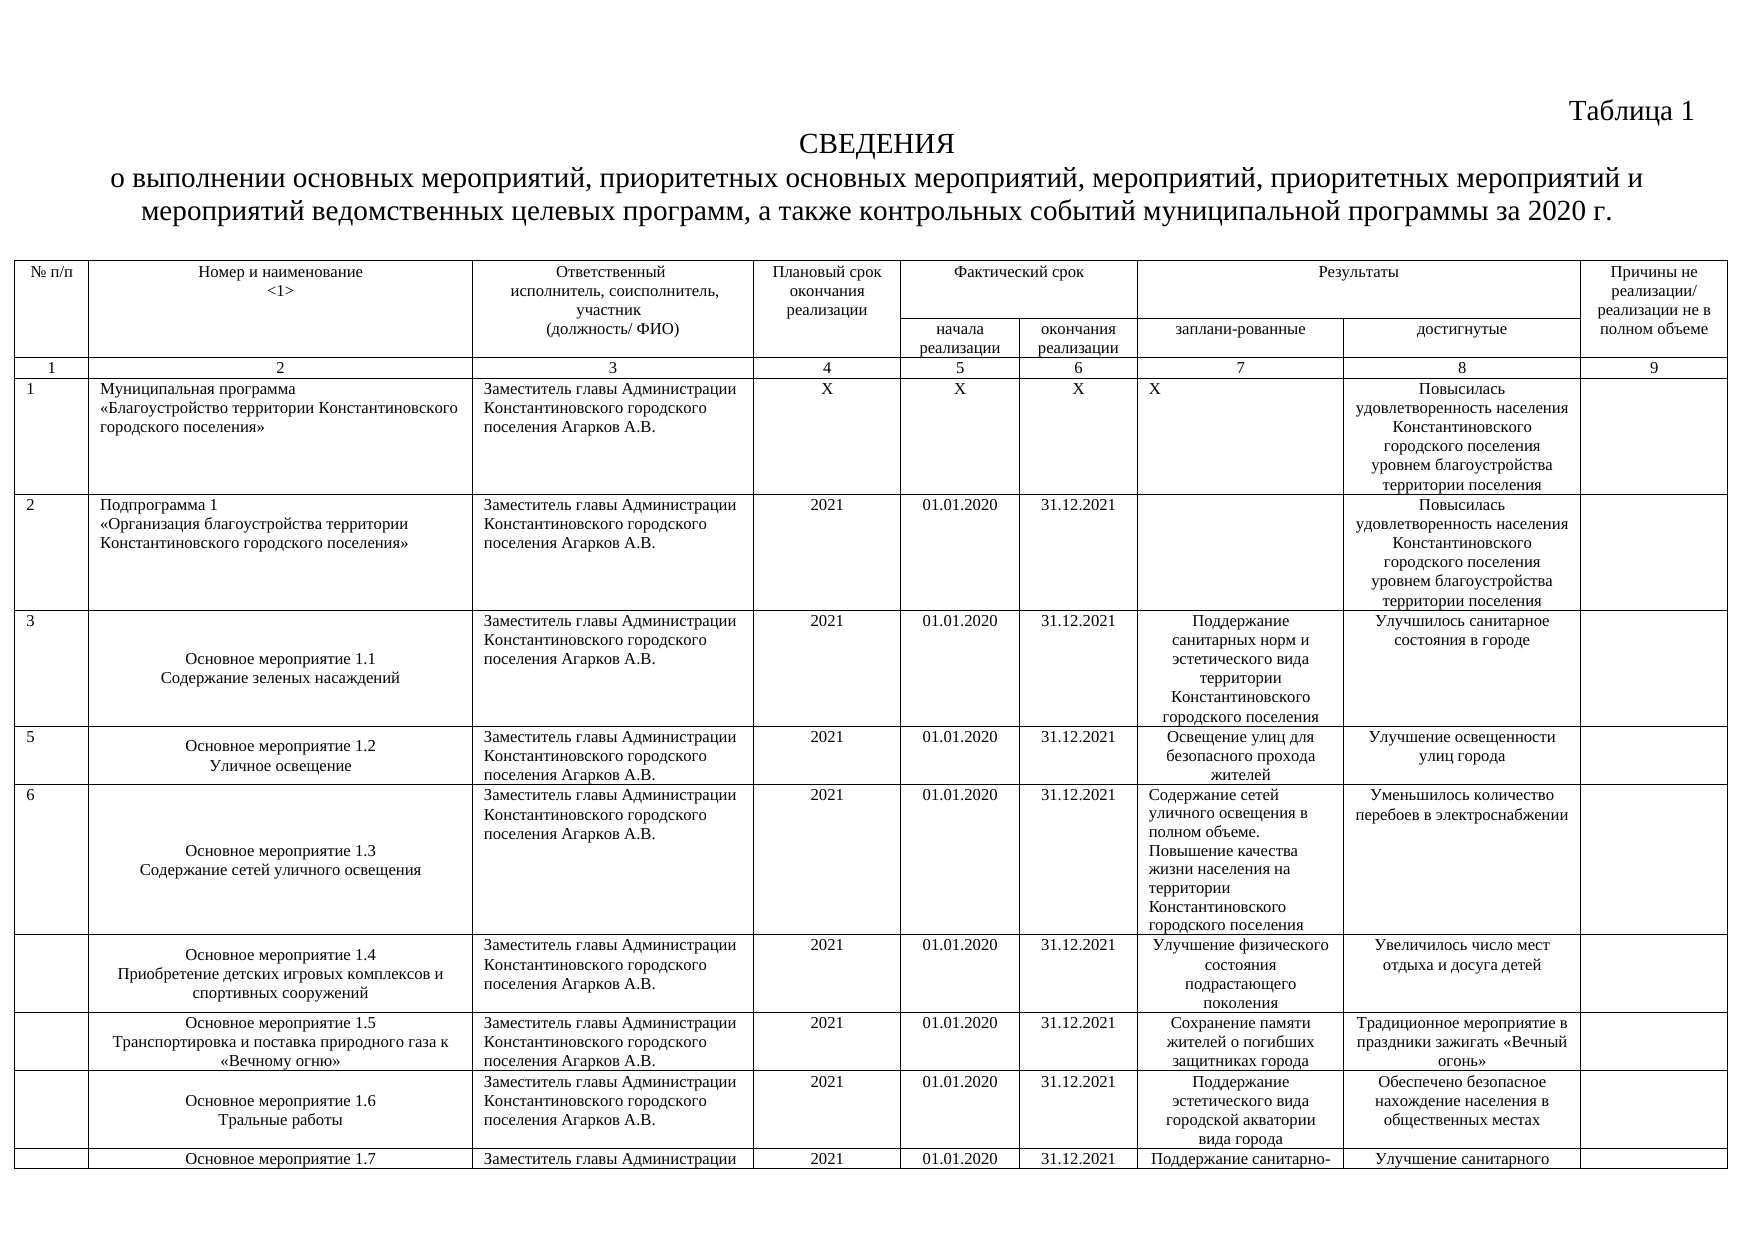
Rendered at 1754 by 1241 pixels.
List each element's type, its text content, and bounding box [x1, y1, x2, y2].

table_cell Заместитель главы Администрации Константиновского городского поселения Агарков А.В. [473, 495, 753, 609]
table_cell [1581, 1013, 1727, 1070]
table_cell 2021 [754, 935, 900, 1012]
table_cell 2021 [754, 1149, 900, 1168]
table_cell Муниципальная программа «Благоустройство территории Константиновского городского поселения» [89, 379, 472, 493]
table_cell [1581, 935, 1727, 1012]
table_cell 31.12.2021 [1020, 611, 1137, 726]
table_cell 31.12.2021 [1020, 1149, 1137, 1168]
table_cell [1581, 785, 1727, 934]
table_header № п/п [15, 261, 88, 357]
table_cell [1581, 1149, 1727, 1168]
table_cell Основное мероприятие 1.6 Тральные работы [89, 1071, 472, 1148]
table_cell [1344, 1149, 1580, 1168]
table_cell 01.01.2020 [901, 727, 1019, 784]
table_header Фактический срок [901, 261, 1137, 318]
table_cell Обеспечено безопасное нахождение населения в общественных местах [1344, 1071, 1580, 1148]
table_cell Поддержание санитарных норм и эстетического вида территории Константиновского городского поселения [1138, 611, 1343, 726]
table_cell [1138, 1149, 1343, 1168]
table_cell 01.01.2020 [901, 1013, 1019, 1070]
table_cell 9 [1581, 358, 1727, 377]
table_cell Традиционное мероприятие в праздники зажигать «Вечный огонь» [1344, 1013, 1580, 1070]
table_cell 2021 [754, 727, 900, 784]
text о выполнении основных мероприятий, приоритетных основных мероприятий, мероприятий, приоритетных мероприятий и [59, 160, 1695, 193]
table_cell 7 [1138, 358, 1343, 377]
table_cell Повысилась удовлетворенность населения Константиновского городского поселения уровнем благоустройства территории поселения [1344, 495, 1580, 609]
table_cell Улучшилось санитарное состояния в городе [1344, 611, 1580, 726]
table_cell 1 [15, 358, 88, 377]
table_cell Заместитель главы Администрации Константиновского городского поселения Агарков А.В. [473, 785, 753, 934]
table_cell 6 [15, 785, 88, 934]
table_cell Повысилась удовлетворенность населения Константиновского городского поселения уровнем благоустройства территории поселения [1344, 379, 1580, 493]
table_cell [15, 935, 88, 1012]
table_cell Поддержание эстетического вида городской акватории вида города [1138, 1071, 1343, 1148]
table_cell [1581, 727, 1727, 784]
table_cell 01.01.2020 [901, 785, 1019, 934]
table_cell 31.12.2021 [1020, 1013, 1137, 1070]
table_cell Основное мероприятие 1.4 Приобретение детских игровых комплексов и спортивных сооружений [89, 935, 472, 1012]
table_cell [1581, 1071, 1727, 1148]
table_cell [473, 1071, 753, 1148]
table_cell [1581, 379, 1727, 493]
table_cell 2021 [754, 495, 900, 609]
text мероприятий ведомственных целевых программ, а также контрольных событий муниципальной программы за 2020 г. [59, 193, 1695, 227]
table_cell достигнутые [1344, 319, 1580, 357]
table_cell 01.01.2020 [901, 495, 1019, 609]
table_header Плановый срок окончания реализации [754, 261, 900, 357]
table_cell 6 [1020, 358, 1137, 377]
table_cell окончания реализации [1020, 319, 1137, 357]
table_cell Х [1020, 379, 1137, 493]
table_cell 2021 [754, 611, 900, 726]
table_cell 8 [1344, 358, 1580, 377]
table_cell Основное мероприятие 1.3 Содержание сетей уличного освещения [89, 785, 472, 934]
table_cell Улучшение освещенности улиц города [1344, 727, 1580, 784]
table_cell Основное мероприятие 1.1 Содержание зеленых насаждений [89, 611, 472, 726]
table_cell Освещение улиц для безопасного прохода жителей [1138, 727, 1343, 784]
table_cell 31.12.2021 [1020, 495, 1137, 609]
table_cell начала реализации [901, 319, 1019, 357]
table_cell Заместитель главы Администрации Константиновского городского поселения Агарков А.В. [473, 1013, 753, 1070]
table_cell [89, 1149, 472, 1168]
table_cell 01.01.2020 [901, 935, 1019, 1012]
table_cell 5 [15, 727, 88, 784]
table_cell 3 [473, 358, 753, 377]
table_cell Содержание сетей уличного освещения в полном объеме. Повышение качества жизни населения на территории Константиновского городского поселения [1138, 785, 1343, 934]
table_cell Заместитель главы Администрации Константиновского городского поселения Агарков А.В. [473, 935, 753, 1012]
table_cell [1138, 495, 1343, 609]
table_cell 2021 [754, 1071, 900, 1148]
table_cell 31.12.2021 [1020, 935, 1137, 1012]
text Таблица 1 [59, 93, 1695, 126]
table_cell X [1138, 379, 1343, 493]
table_cell Х [754, 379, 900, 493]
table_cell Уменьшилось количество перебоев в электроснабжении [1344, 785, 1580, 934]
table_cell 2 [89, 358, 472, 377]
table_cell 01.01.2020 [901, 611, 1019, 726]
table_cell [15, 1071, 88, 1148]
text СВЕДЕНИЯ [59, 126, 1695, 160]
table_cell [1581, 611, 1727, 726]
table_cell [15, 1149, 88, 1168]
table_cell 3 [15, 611, 88, 726]
table_cell 2021 [754, 1013, 900, 1070]
table_cell Подпрограмма 1 «Организация благоустройства территории Константиновского городского поселения» [89, 495, 472, 609]
table_cell [1581, 495, 1727, 609]
table_header Номер и наименование <1> [89, 261, 472, 357]
table_cell 31.12.2021 [1020, 1071, 1137, 1148]
table_cell 31.12.2021 [1020, 785, 1137, 934]
table_cell 2 [15, 495, 88, 609]
table_cell Заместитель главы Администрации Константиновского городского поселения Агарков А.В. [473, 727, 753, 784]
table_cell заплани-рованные [1138, 319, 1343, 357]
table_header Результаты [1138, 261, 1580, 318]
table_header Ответственный исполнитель, соисполнитель, участник (должность/ ФИО) [473, 261, 753, 357]
table_cell 2021 [754, 785, 900, 934]
table_cell Заместитель главы Администрации Константиновского городского поселения Агарков А.В. [473, 611, 753, 726]
table_cell 01.01.2020 [901, 1071, 1019, 1148]
table_cell 5 [901, 358, 1019, 377]
table_cell Увеличилось число мест отдыха и досуга детей [1344, 935, 1580, 1012]
table_cell Сохранение памяти жителей о погибших защитниках города [1138, 1013, 1343, 1070]
table_header Причины не реализации/ реализации не в полном объеме [1581, 261, 1727, 357]
table_cell 31.12.2021 [1020, 727, 1137, 784]
table_cell Основное мероприятие 1.2 Уличное освещение [89, 727, 472, 784]
table_cell Заместитель главы Администрации Константиновского городского поселения Агарков А.В. [473, 379, 753, 493]
table_cell 01.01.2020 [901, 1149, 1019, 1168]
table_cell 4 [754, 358, 900, 377]
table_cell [473, 1149, 753, 1168]
table_cell Х [901, 379, 1019, 493]
table_cell [15, 1013, 88, 1070]
table_cell 1 [15, 379, 88, 493]
table_cell Улучшение физического состояния подрастающего поколения [1138, 935, 1343, 1012]
table_cell Основное мероприятие 1.5 Транспортировка и поставка природного газа к «Вечному огню» [89, 1013, 472, 1070]
